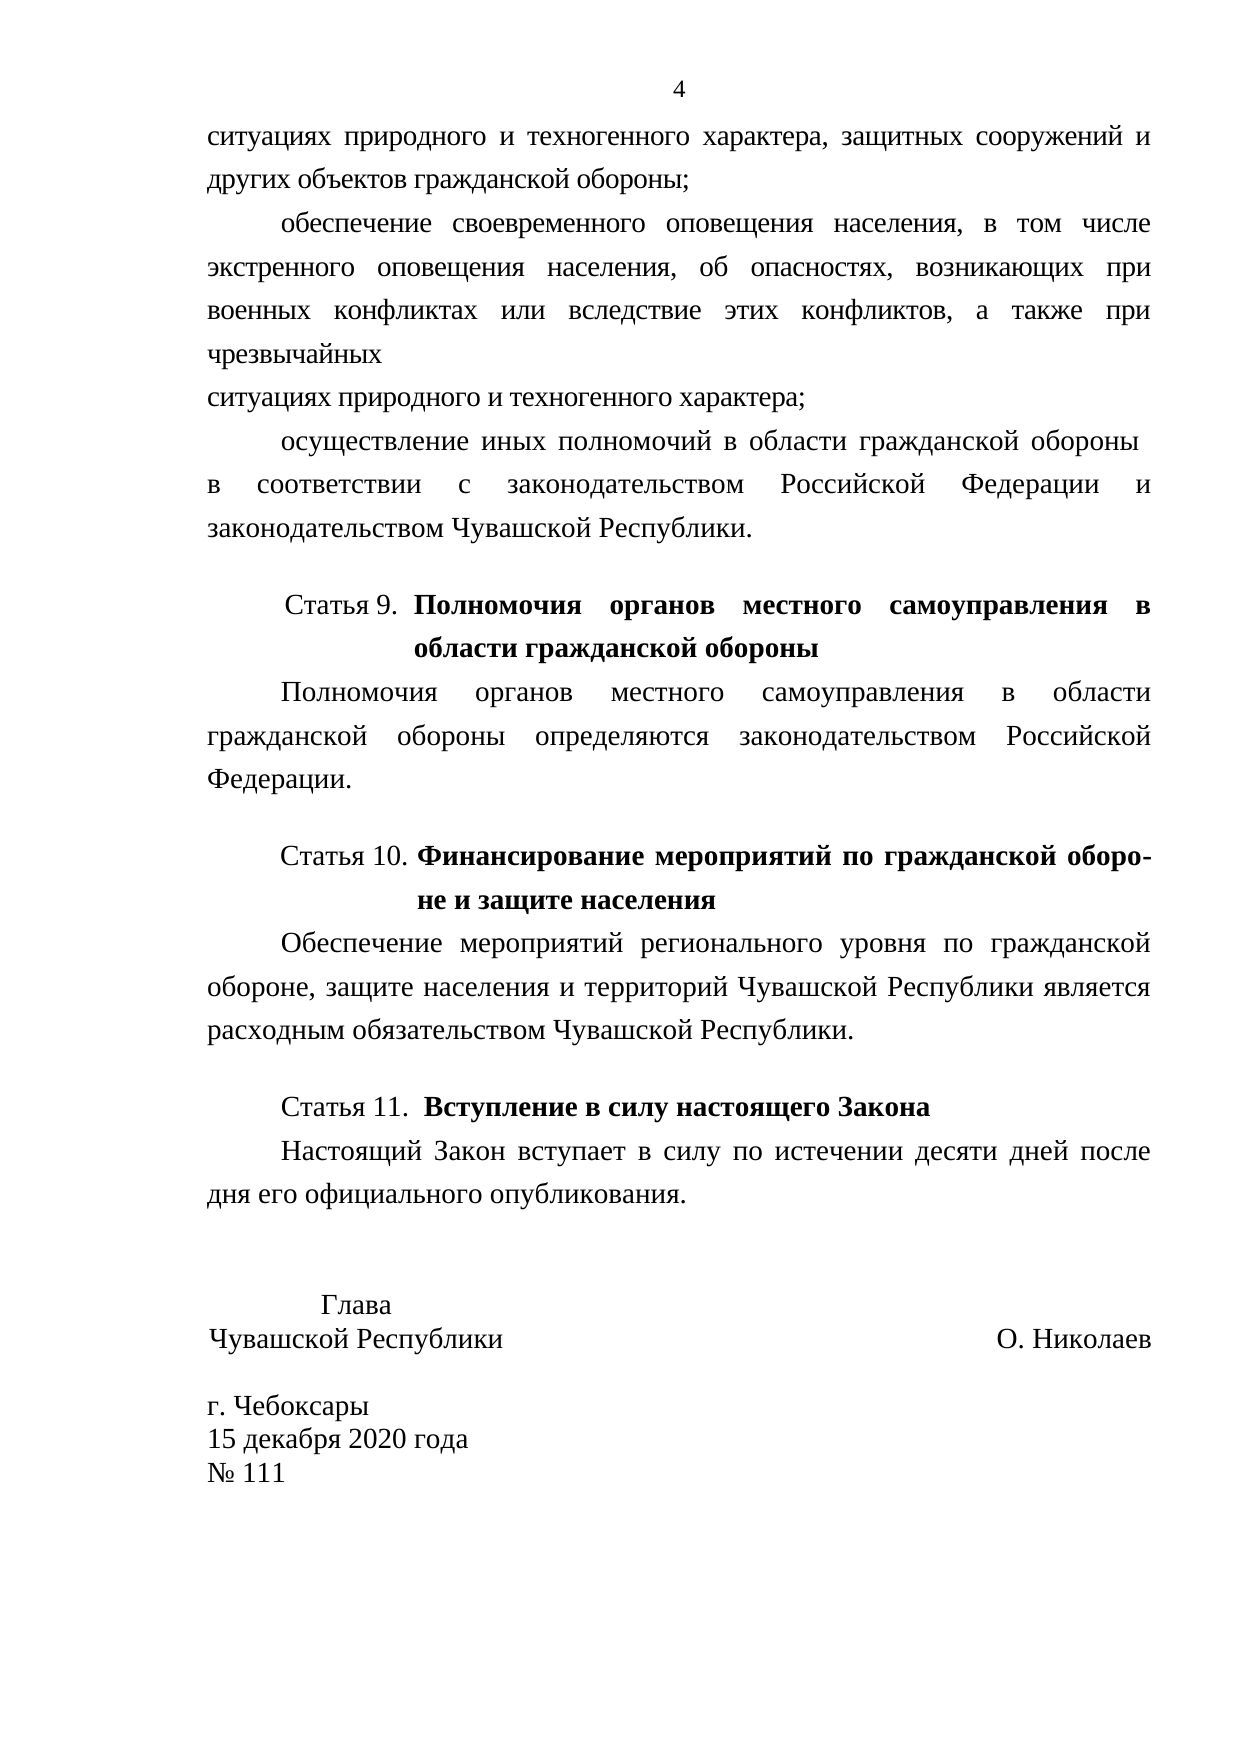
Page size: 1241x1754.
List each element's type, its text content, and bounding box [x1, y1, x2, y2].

text Статья 9. Полномочия органов местного самоуправления в области гражданской обороны [284, 587, 1152, 664]
text г. Чебоксары [207, 1388, 1152, 1421]
text Полномочия органов местного самоуправления в области гражданской обороны определяются законодательством Российской Федерации. [207, 674, 1152, 795]
text 15 декабря 2020 года [207, 1421, 1152, 1455]
text обеспечение своевременного оповещения населения, в том числе экстренного оповещения населения, об опасностях, возникающих при военных конфликтах или вследствие этих конфликтов, а также при чрезвычайных ситуациях природного и техногенного характера; [207, 205, 1152, 413]
text Статья 10. Финансирование мероприятий по гражданской обороне и защите населения [280, 838, 1152, 915]
text Обеспечение мероприятий регионального уровня по гражданской обороне, защите населения и территорий Чувашской Республики является расходным обязательством Чувашской Республики. [207, 925, 1152, 1046]
text № 111 [207, 1455, 1152, 1488]
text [207, 118, 1152, 195]
table_header О. Николаев [517, 1287, 1163, 1354]
table_header Глава Чувашской Республики [196, 1287, 517, 1354]
text осуществление иных полномочий в области гражданской обороны в соответствии с законодательством Российской Федерации и законодательством Чувашской Республики. [207, 423, 1152, 543]
text Статья 11. Вступление в силу настоящего Закона [207, 1089, 1152, 1123]
text Настоящий Закон вступает в силу по истечении десяти дней после дня его официального опубликования. [207, 1133, 1152, 1210]
